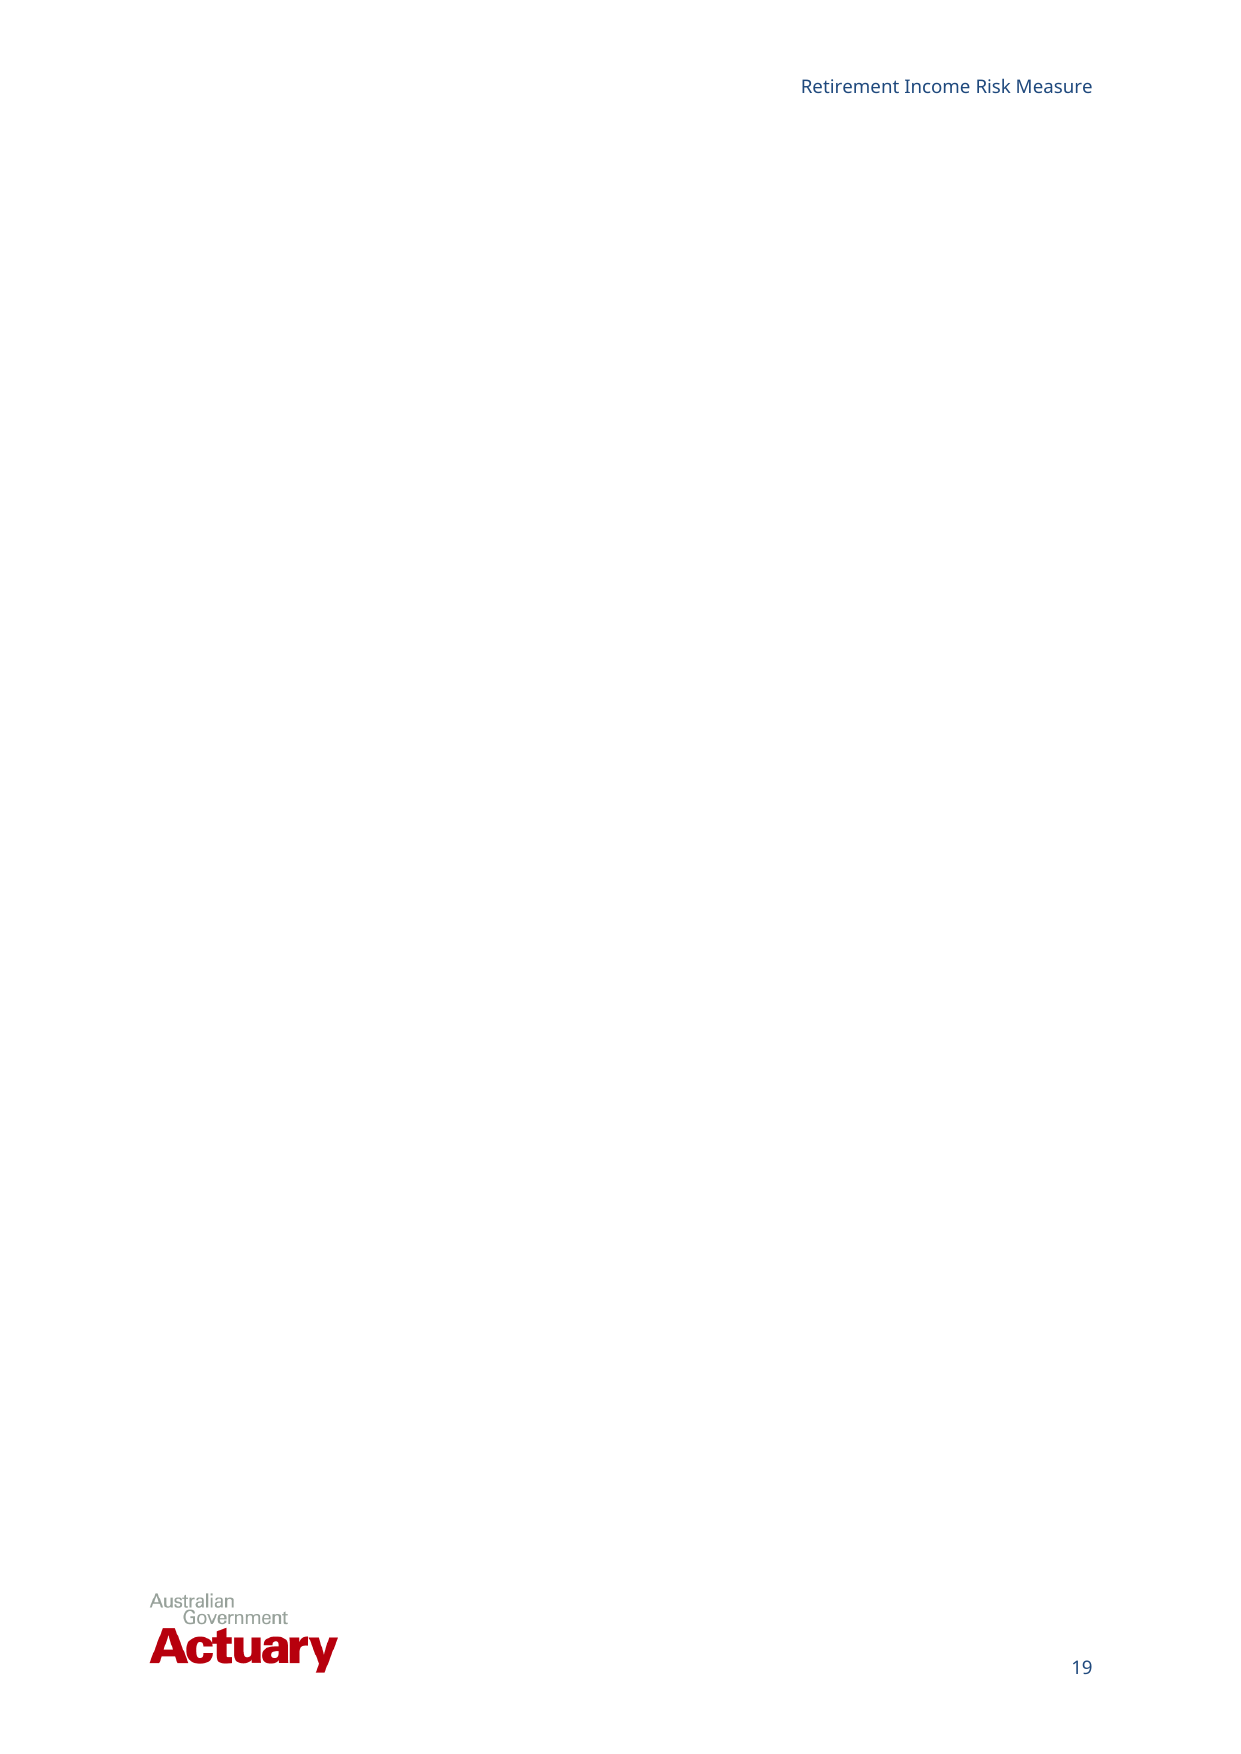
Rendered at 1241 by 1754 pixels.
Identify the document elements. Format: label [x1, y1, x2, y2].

picture [147, 1590, 340, 1675]
